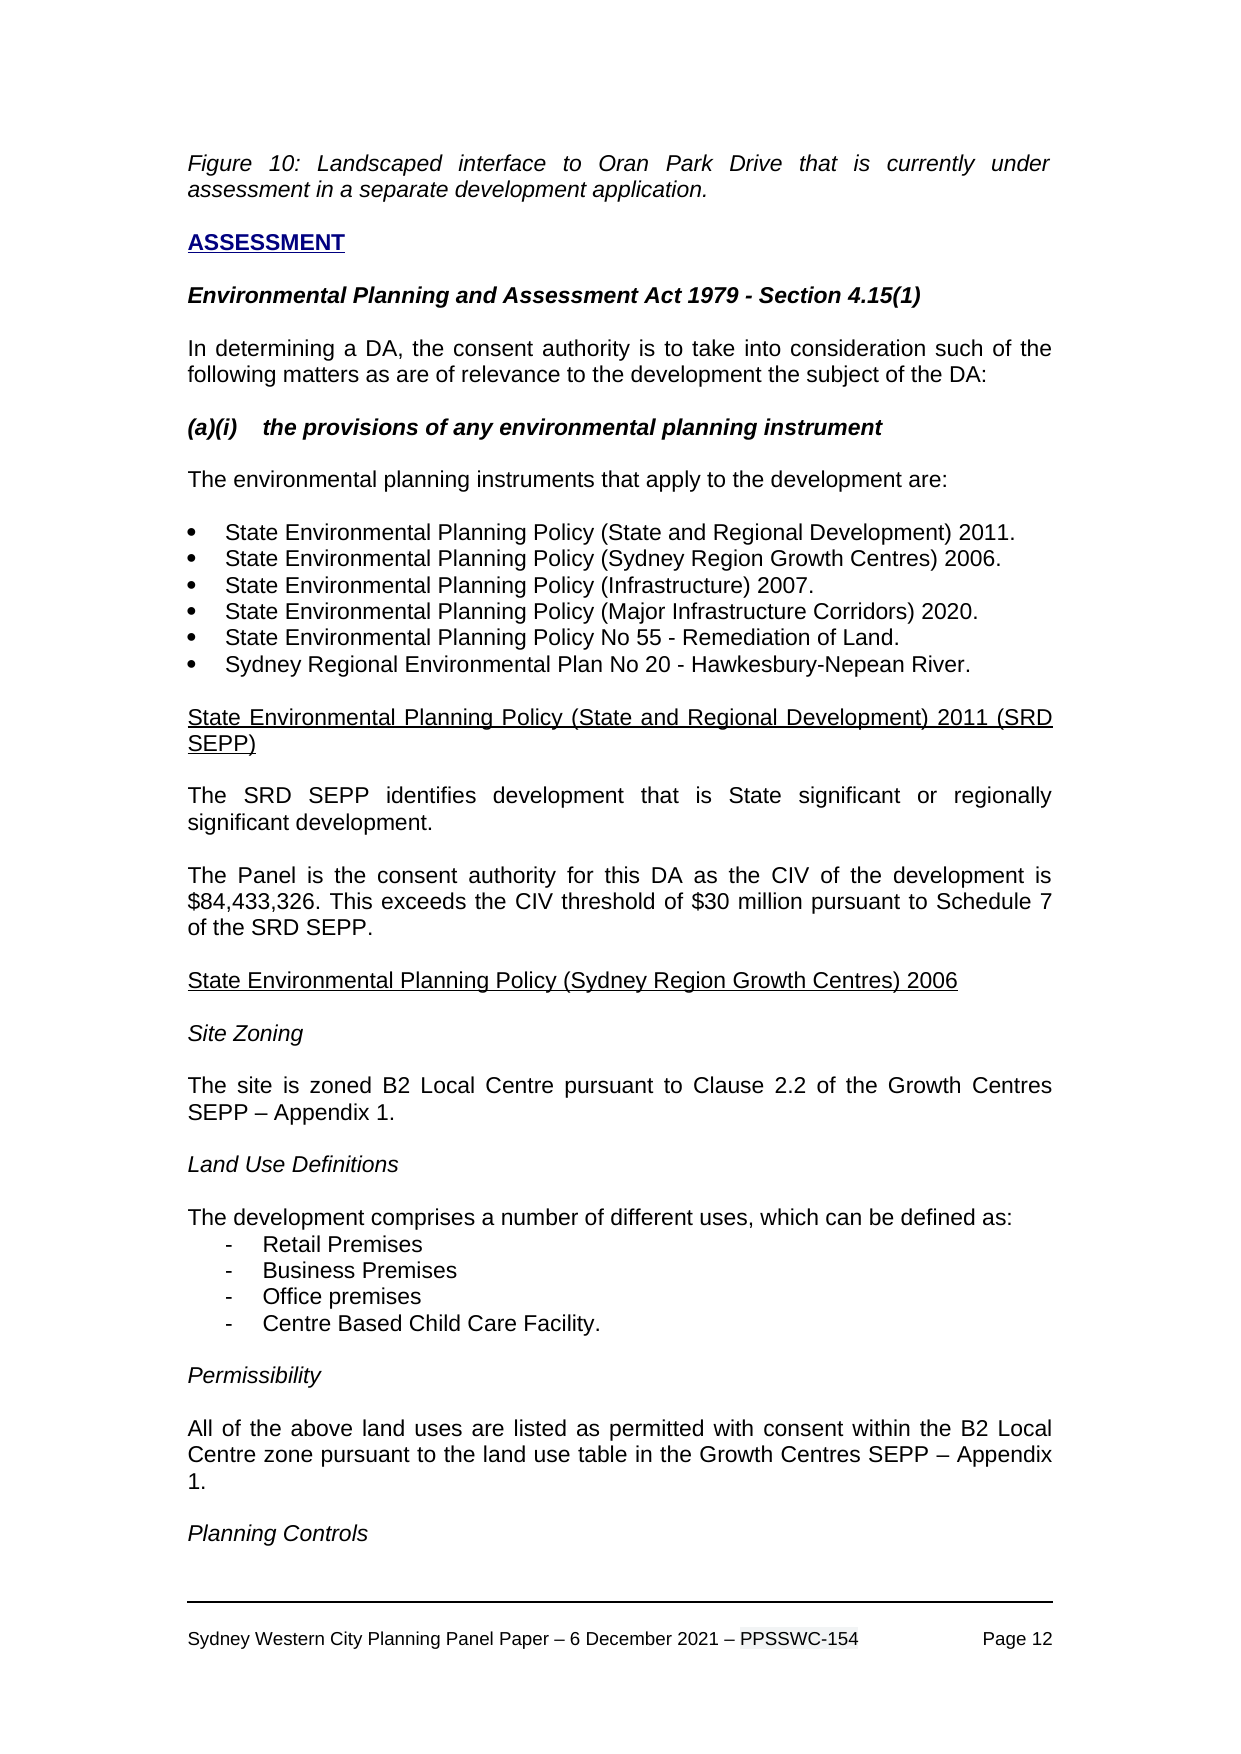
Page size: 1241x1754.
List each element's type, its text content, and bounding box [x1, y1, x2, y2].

list State Environmental Planning Policy (Infrastructure) 2007. [187, 572, 1053, 598]
list State Environmental Planning Policy No 55 - Remediation of Land. [187, 624, 1053, 651]
list Business Premises [225, 1257, 1053, 1283]
text Land Use Definitions [187, 1151, 1053, 1178]
text All of the above land uses are listed as permitted with consent within the B2 Local Centre zone pursuant to the land use table in the Growth Centres SEPP – Appendix 1. [187, 1415, 1053, 1494]
text The development comprises a number of different uses, which can be defined as: [187, 1204, 1053, 1231]
text State Environmental Planning Policy (State and Regional Development) 2011 (SRD SEPP) [187, 703, 1053, 726]
list Sydney Regional Environmental Plan No 20 - Hawkesbury-Nepean River. [187, 651, 1053, 677]
text The site is zoned B2 Local Centre pursuant to Clause 2.2 of the Growth Centres SEPP – Appendix 1. [187, 1072, 1053, 1125]
text The environmental planning instruments that apply to the development are: [187, 466, 1053, 493]
text Permissibility [187, 1362, 1053, 1389]
list State Environmental Planning Policy (State and Regional Development) 2011. [187, 519, 1053, 545]
list State Environmental Planning Policy (Sydney Region Growth Centres) 2006. [187, 545, 1053, 572]
list Retail Premises [225, 1231, 1053, 1257]
list Office premises [225, 1283, 1053, 1309]
text (a)(i) the provisions of any environmental planning instrument [187, 413, 1053, 440]
text Figure 10: Landscaped interface to Oran Park Drive that is currently under assessment in a separate development application. [187, 150, 1053, 203]
list Centre Based Child Care Facility. [225, 1309, 1053, 1336]
text The SRD SEPP identifies development that is State significant or regionally significant development. [187, 782, 1053, 835]
text Site Zoning [187, 1020, 1053, 1046]
text In determining a DA, the consent authority is to take into consideration such of the following matters as are of relevance to the development the subject of the DA: [187, 334, 1053, 387]
list State Environmental Planning Policy (Major Infrastructure Corridors) 2020. [187, 598, 1053, 624]
text State Environmental Planning Policy (State and Regional Development) 2011 (SRD SEPP) [187, 727, 1053, 756]
text State Environmental Planning Policy (Sydney Region Growth Centres) 2006 [187, 967, 1053, 993]
text Planning Controls [187, 1520, 1053, 1547]
text ASSESSMENT [187, 229, 1053, 255]
text Environmental Planning and Assessment Act 1979 - Section 4.15(1) [187, 282, 1053, 308]
text The Panel is the consent authority for this DA as the CIV of the development is $84,433,326. This exceeds the CIV threshold of $30 million pursuant to Schedule 7 of the SRD SEPP. [187, 862, 1053, 941]
